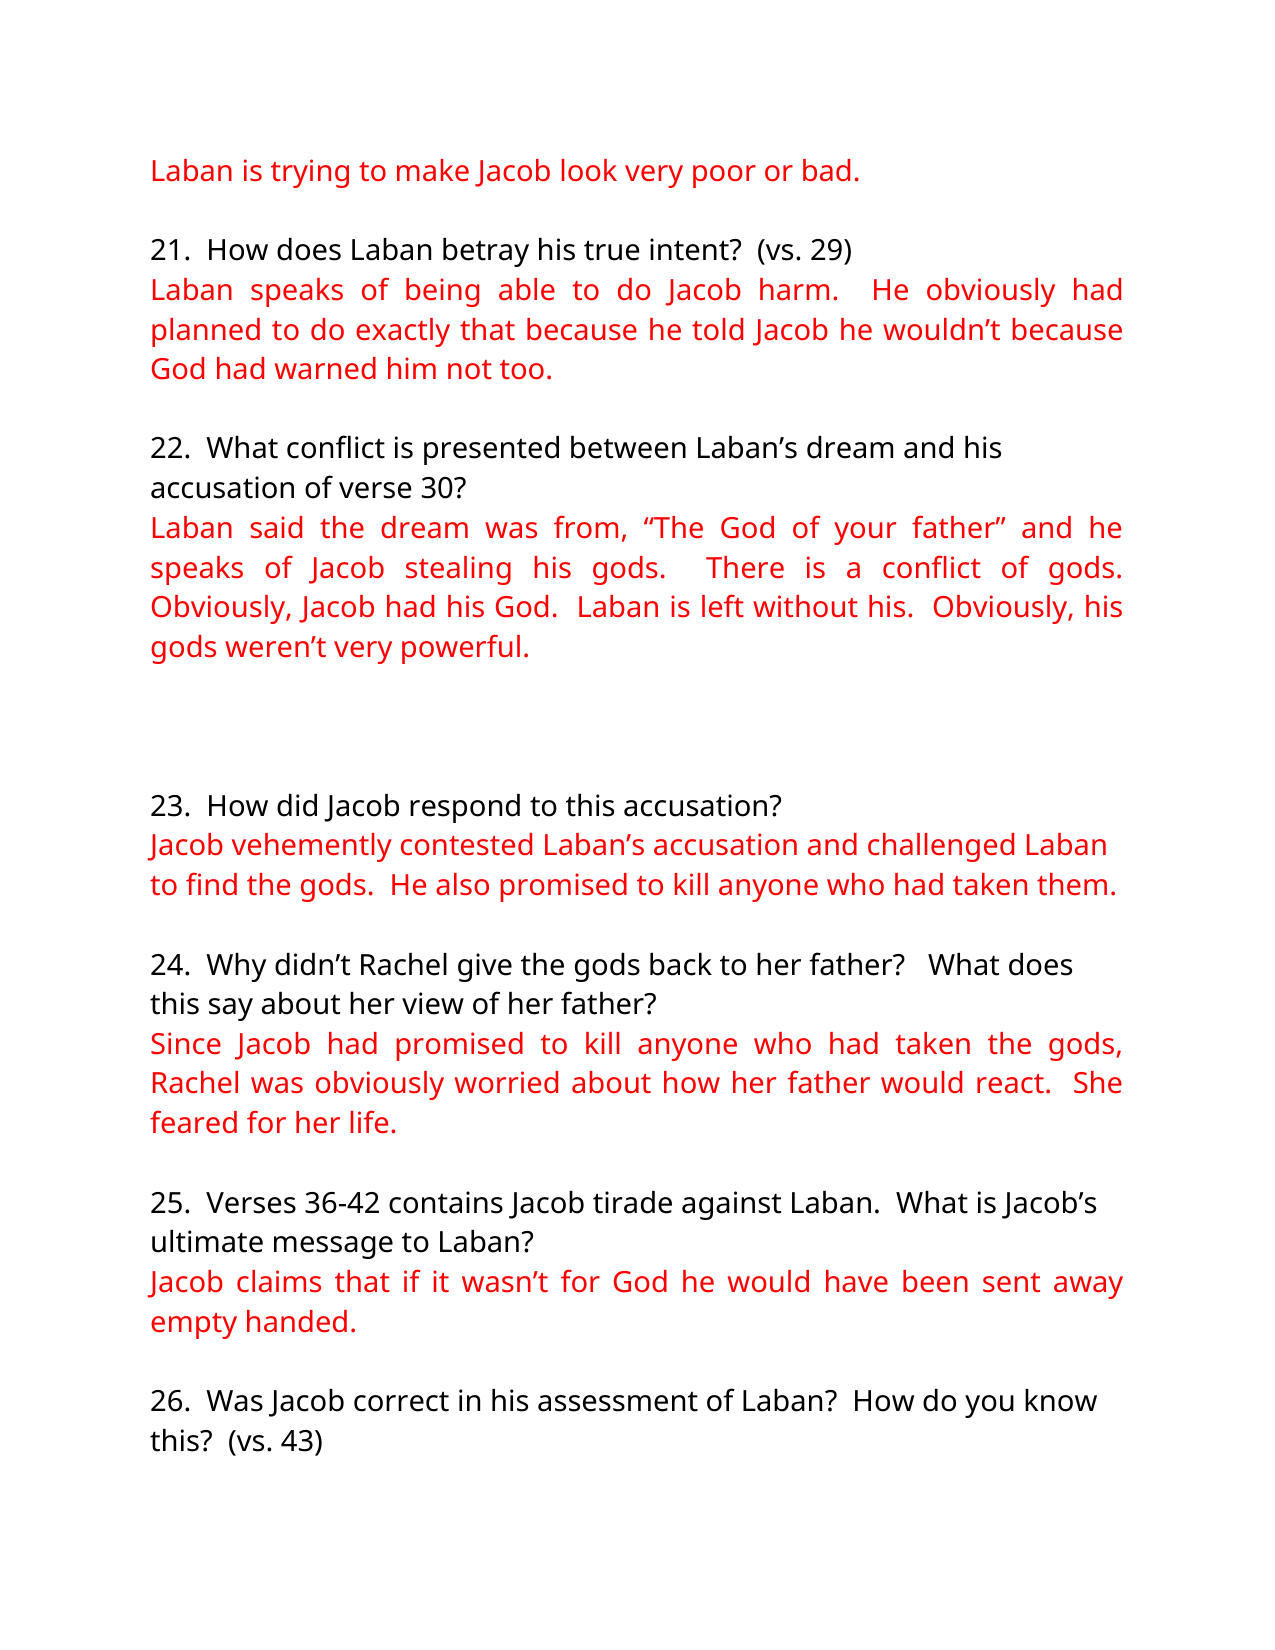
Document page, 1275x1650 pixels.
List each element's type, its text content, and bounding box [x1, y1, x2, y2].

text Jacob claims that if it wasn’t for God he would have been sent away empty handed. [150, 1261, 1125, 1341]
text Laban is trying to make Jacob look very poor or bad. [150, 150, 1125, 190]
text Laban said the dream was from, “The God of your father” and he speaks of Jacob stealing his gods. There is a conflict of gods. Obviously, Jacob had his God. Laban is left without his. Obviously, his gods weren’t very powerful. [150, 507, 1125, 666]
text Jacob vehemently contested Laban’s accusation and challenged Laban to find the gods. He also promised to kill anyone who had taken them. [150, 825, 1125, 904]
text 21. How does Laban betray his true intent? (vs. 29) [150, 229, 1125, 269]
text Since Jacob had promised to kill anyone who had taken the gods, Rachel was obviously worried about how her father would react. She feared for her life. [150, 1023, 1125, 1142]
text 22. What conflict is presented between Laban’s dream and his accusation of verse 30? [150, 428, 1125, 507]
text 25. Verses 36-42 contains Jacob tirade against Laban. What is Jacob’s ultimate message to Laban? [150, 1182, 1125, 1261]
text 23. How did Jacob respond to this accusation? [150, 785, 1125, 825]
text 24. Why didn’t Rachel give the gods back to her father? What does this say about her view of her father? [150, 944, 1125, 1023]
text 26. Was Jacob correct in his assessment of Laban? How do you know this? (vs. 43) [150, 1380, 1125, 1460]
text Laban speaks of being able to do Jacob harm. He obviously had planned to do exactly that because he told Jacob he wouldn’t because God had warned him not too. [150, 269, 1125, 388]
